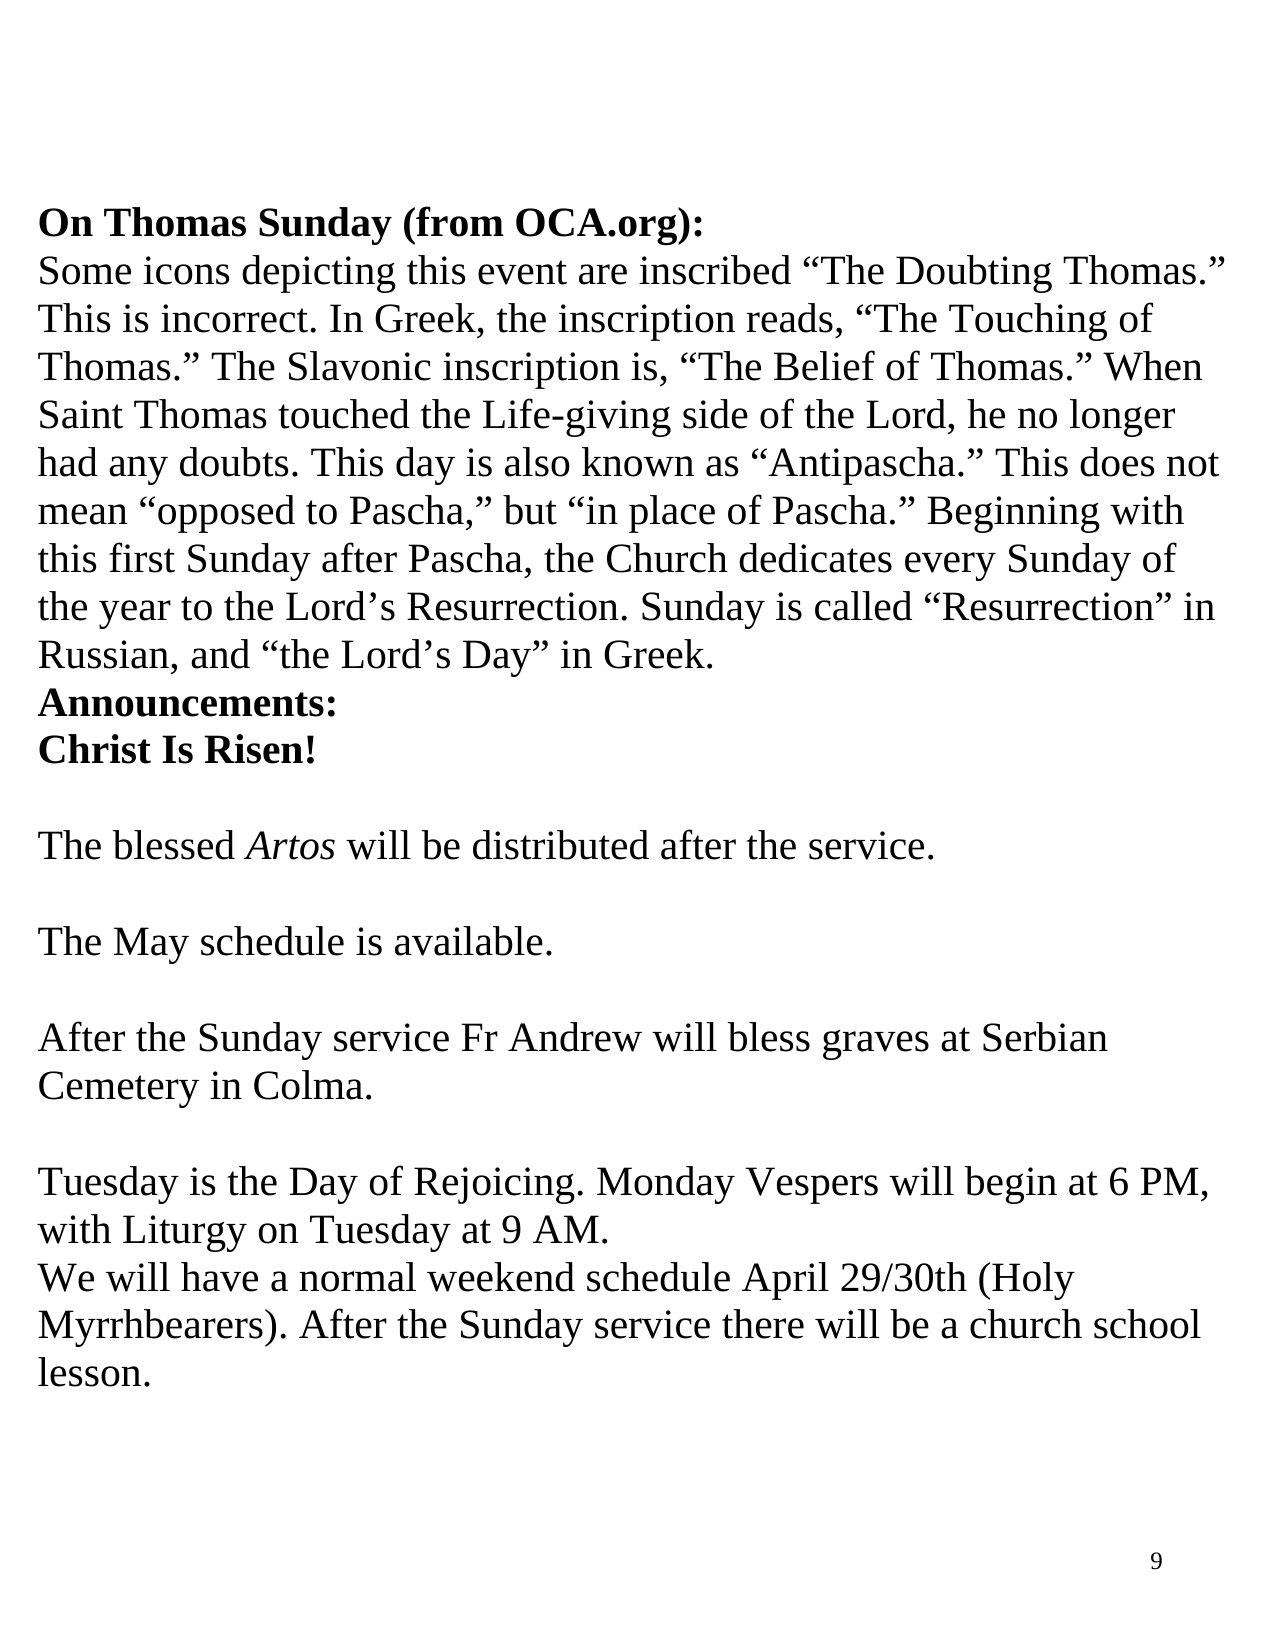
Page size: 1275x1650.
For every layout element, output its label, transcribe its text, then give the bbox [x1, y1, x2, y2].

text Some icons depicting this event are inscribed “The Doubting Thomas.” This is incorrect. In Greek, the inscription reads, “The Touching of Thomas.” The Slavonic inscription is, “The Belief of Thomas.” When Saint Thomas touched the Life-giving side of the Lord, he no longer had any doubts. This day is also known as “Antipascha.” This does not mean “opposed to Pascha,” but “in place of Pascha.” Beginning with this first Sunday after Pascha, the Church dedicates every Sunday of the year to the Lord’s Resurrection. Sunday is called “Resurrection” in Russian, and “the Lord’s Day” in Greek. [37, 246, 1228, 677]
text The May schedule is available. [37, 917, 1237, 964]
text Tuesday is the Day of Rejoicing. Monday Vespers will begin at 6 PM, with Liturgy on Tuesday at 9 AM. [37, 1156, 1237, 1252]
text The blessed Artos will be distributed after the service. [37, 821, 1237, 869]
text We will have a normal weekend schedule April 29/30th (Holy Myrrhbearers). After the Sunday service there will be a church school lesson. [37, 1252, 1237, 1396]
text Announcements: [37, 677, 1237, 725]
text Christ Is Risen! [37, 725, 1237, 773]
text After the Sunday service Fr Andrew will bless graves at Serbian Cemetery in Colma. [37, 1012, 1237, 1108]
text On Thomas Sunday (from OCA.org): [37, 198, 1228, 246]
